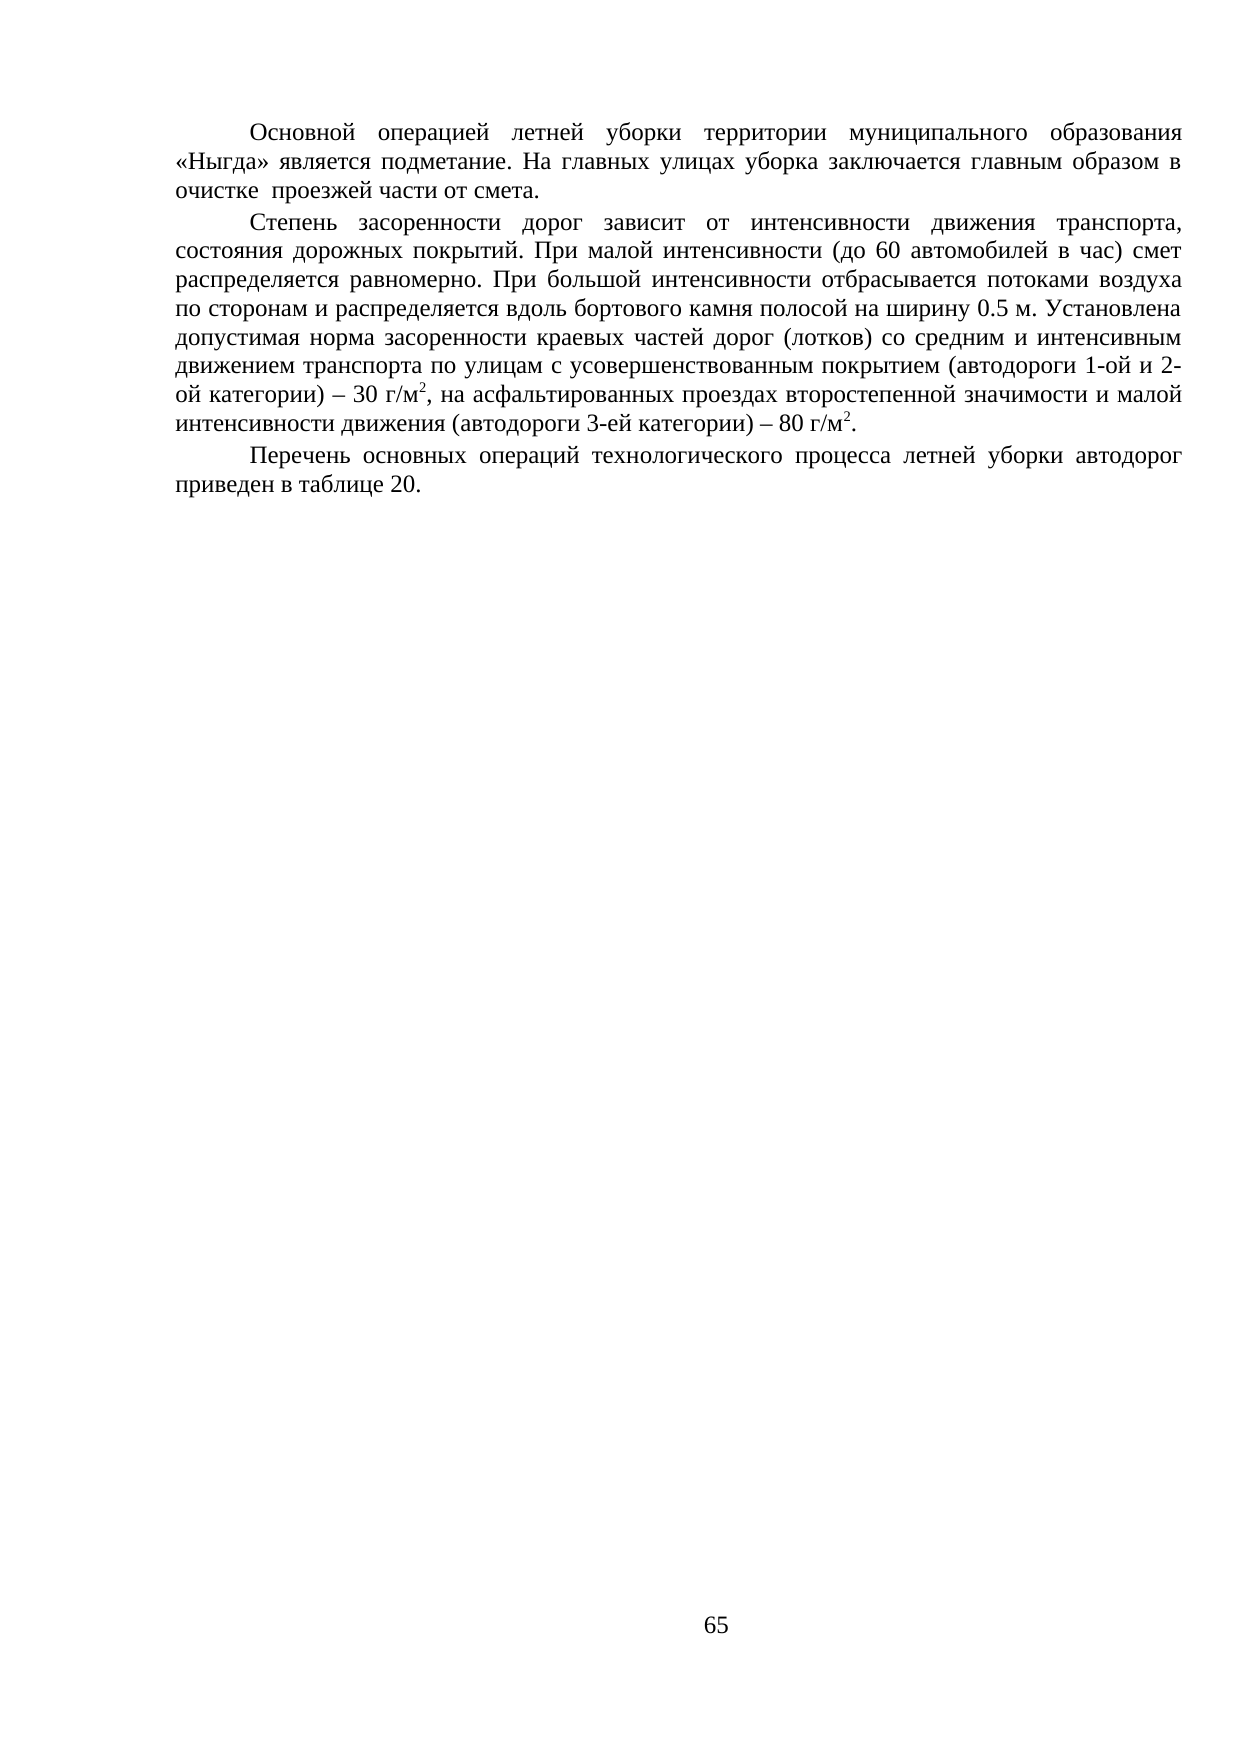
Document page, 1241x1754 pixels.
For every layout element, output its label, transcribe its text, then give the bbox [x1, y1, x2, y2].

text Перечень основных операций технологического процесса летней уборки автодорог приведен в таблице 20. [175, 440, 1183, 497]
text Основной операцией летней уборки территории муниципального образования «Ныгда» является подметание. На главных улицах уборка заключается главным образом в очистке проезжей части от смета. [175, 117, 1183, 204]
text Степень засоренности дорог зависит от интенсивности движения транспорта, состояния дорожных покрытий. При малой интенсивности (до 60 автомобилей в час) смет распределяется равномерно. При большой интенсивности отбрасывается потоками воздуха по сторонам и распределяется вдоль бортового камня полосой на ширину 0.5 м. Установлена допустимая норма засоренности краевых частей дорог (лотков) со средним и интенсивным движением транспорта по улицам с усовершенствованным покрытием (автодороги 1-ой и 2-ой категории) – 30 г/м2, на асфальтированных проездах второстепенной значимости и малой интенсивности движения (автодороги 3-ей категории) – 80 г/м2. [175, 207, 1183, 437]
